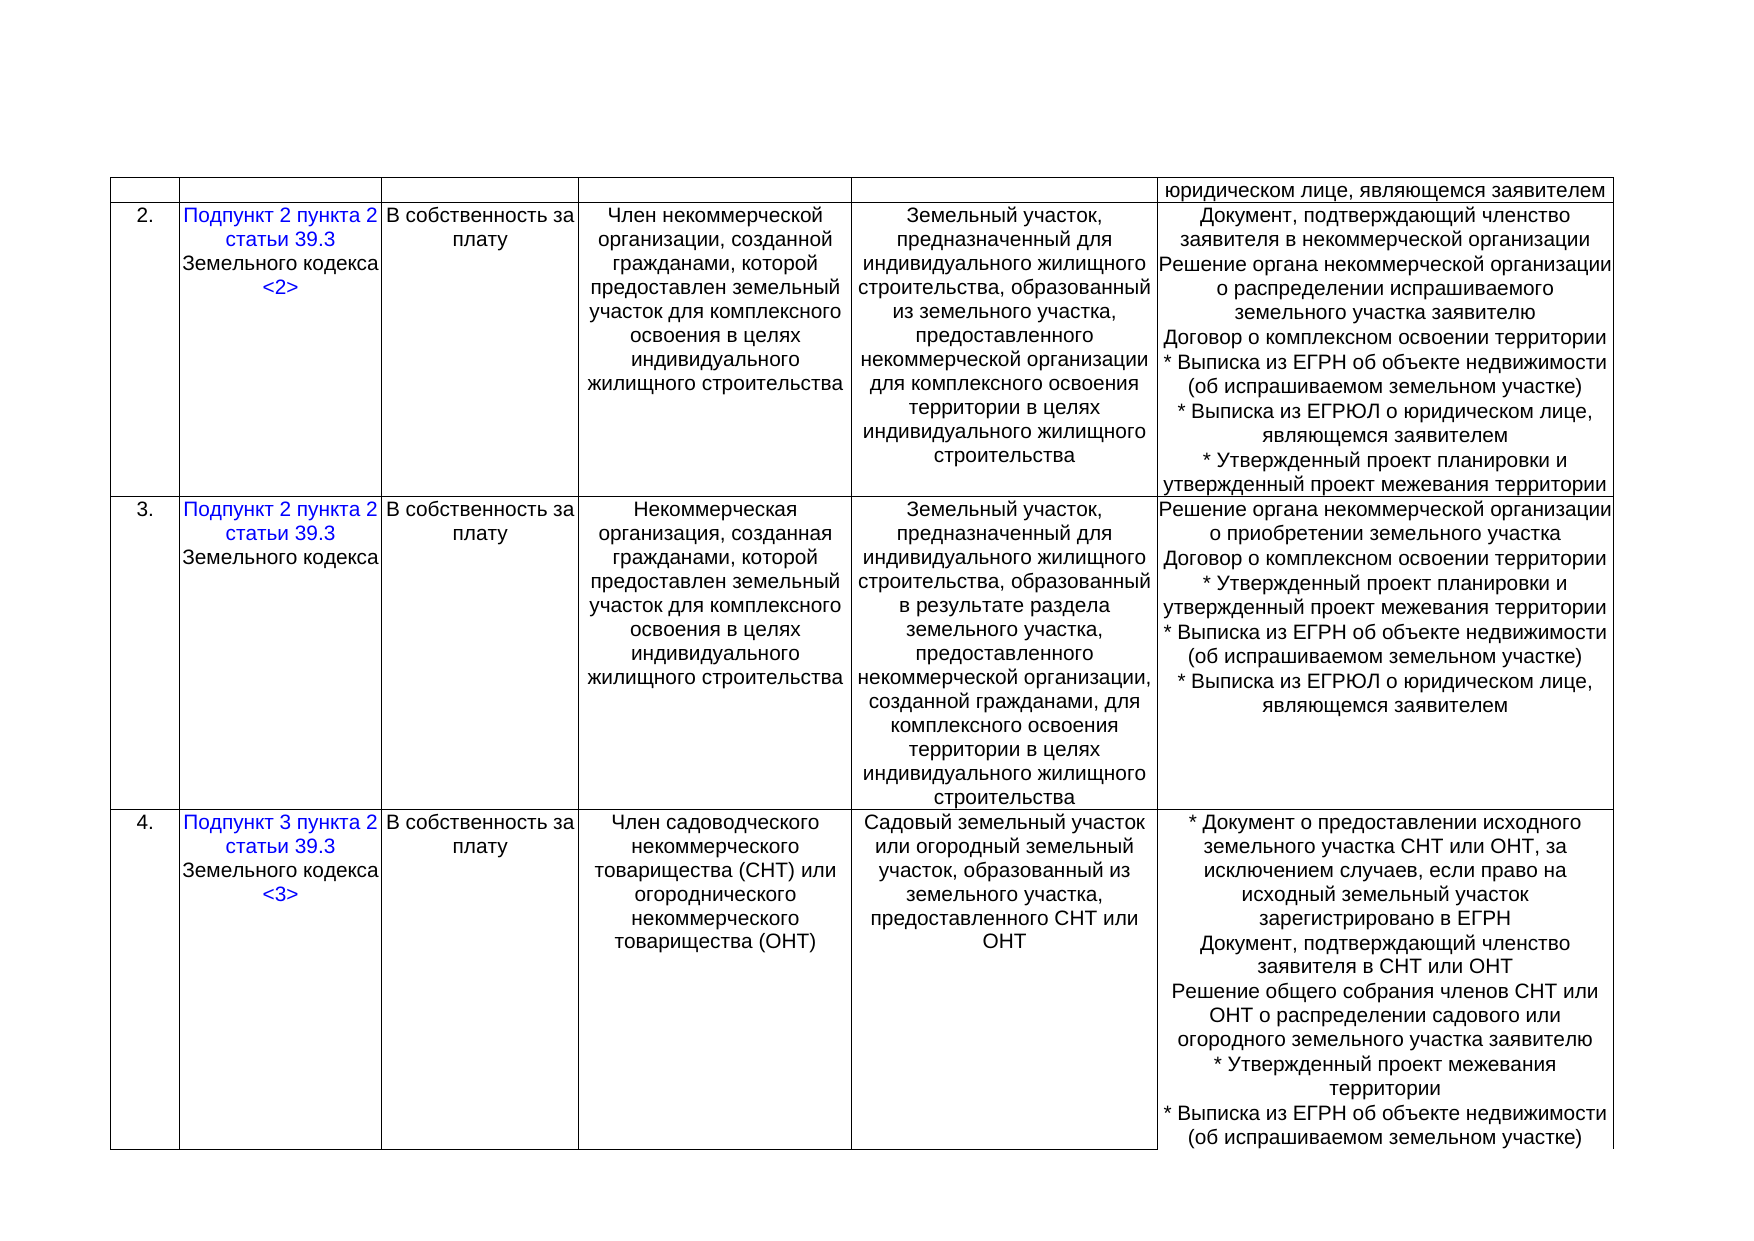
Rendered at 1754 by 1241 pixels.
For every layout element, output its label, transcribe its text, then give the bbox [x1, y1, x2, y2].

table_cell 4. [111, 810, 179, 1149]
table_cell * Выписка из ЕГРН об объекте недвижимости (об испрашиваемом земельном участке) [1158, 349, 1613, 398]
table_cell Член некоммерческой организации, созданной гражданами, которой предоставлен земельный участок для комплексного освоения в целях индивидуального жилищного строительства [579, 203, 851, 496]
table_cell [1158, 178, 1613, 202]
table_cell Решение органа некоммерческой организации о распределении испрашиваемого земельного участка заявителю [1158, 251, 1613, 324]
table_cell Документ, подтверждающий членство заявителя в СНТ или ОНТ [1158, 929, 1613, 978]
table_cell Договор о комплексном освоении территории [1158, 545, 1613, 570]
table_cell Документ, подтверждающий членство заявителя в некоммерческой организации [1158, 203, 1613, 251]
table_cell Подпункт 2 пункта 2 статьи 39.3 Земельного кодекса <2> [180, 203, 381, 496]
table_cell 2. [111, 203, 179, 496]
table_cell Решение органа некоммерческой организации о приобретении земельного участка [1158, 497, 1613, 545]
table_cell * Утвержденный проект межевания территории [1158, 1051, 1613, 1100]
table_cell Земельный участок, предназначенный для индивидуального жилищного строительства, образованный из земельного участка, предоставленного некоммерческой организации для комплексного освоения территории в целях индивидуального жилищного строительства [852, 203, 1157, 496]
table_cell В собственность за плату [382, 497, 578, 808]
table_cell * Выписка из ЕГРЮЛ о юридическом лице, являющемся заявителем [1158, 398, 1613, 447]
table_cell * Утвержденный проект планировки и утвержденный проект межевания территории [1158, 447, 1613, 496]
table_cell * Утвержденный проект планировки и утвержденный проект межевания территории [1158, 570, 1613, 619]
table_cell Земельный участок, предназначенный для индивидуального жилищного строительства, образованный в результате раздела земельного участка, предоставленного некоммерческой организации, созданной гражданами, для комплексного освоения территории в целях индивидуального жилищного строительства [852, 497, 1157, 808]
table_cell * Выписка из ЕГРН об объекте недвижимости (об испрашиваемом земельном участке) [1158, 1100, 1613, 1149]
table_cell * Выписка из ЕГРЮЛ о юридическом лице, являющемся заявителем [1158, 668, 1613, 808]
table_cell В собственность за плату [382, 810, 578, 1149]
table_cell В собственность за плату [382, 203, 578, 496]
table_cell Подпункт 2 пункта 2 статьи 39.3 Земельного кодекса [180, 497, 381, 808]
table_cell * Документ о предоставлении исходного земельного участка СНТ или ОНТ, за исключением случаев, если право на исходный земельный участок зарегистрировано в ЕГРН [1158, 810, 1613, 929]
table_cell Некоммерческая организация, созданная гражданами, которой предоставлен земельный участок для комплексного освоения в целях индивидуального жилищного строительства [579, 497, 851, 808]
table_cell Садовый земельный участок или огородный земельный участок, образованный из земельного участка, предоставленного СНТ или ОНТ [852, 810, 1157, 1149]
table_cell Член садоводческого некоммерческого товарищества (СНТ) или огороднического некоммерческого товарищества (ОНТ) [579, 810, 851, 1149]
table_cell Решение общего собрания членов СНТ или ОНТ о распределении садового или огородного земельного участка заявителю [1158, 978, 1613, 1051]
table_cell 3. [111, 497, 179, 808]
table_cell Договор о комплексном освоении территории [1158, 324, 1613, 349]
table_cell * Выписка из ЕГРН об объекте недвижимости (об испрашиваемом земельном участке) [1158, 619, 1613, 668]
table_cell Подпункт 3 пункта 2 статьи 39.3 Земельного кодекса <3> [180, 810, 381, 1149]
